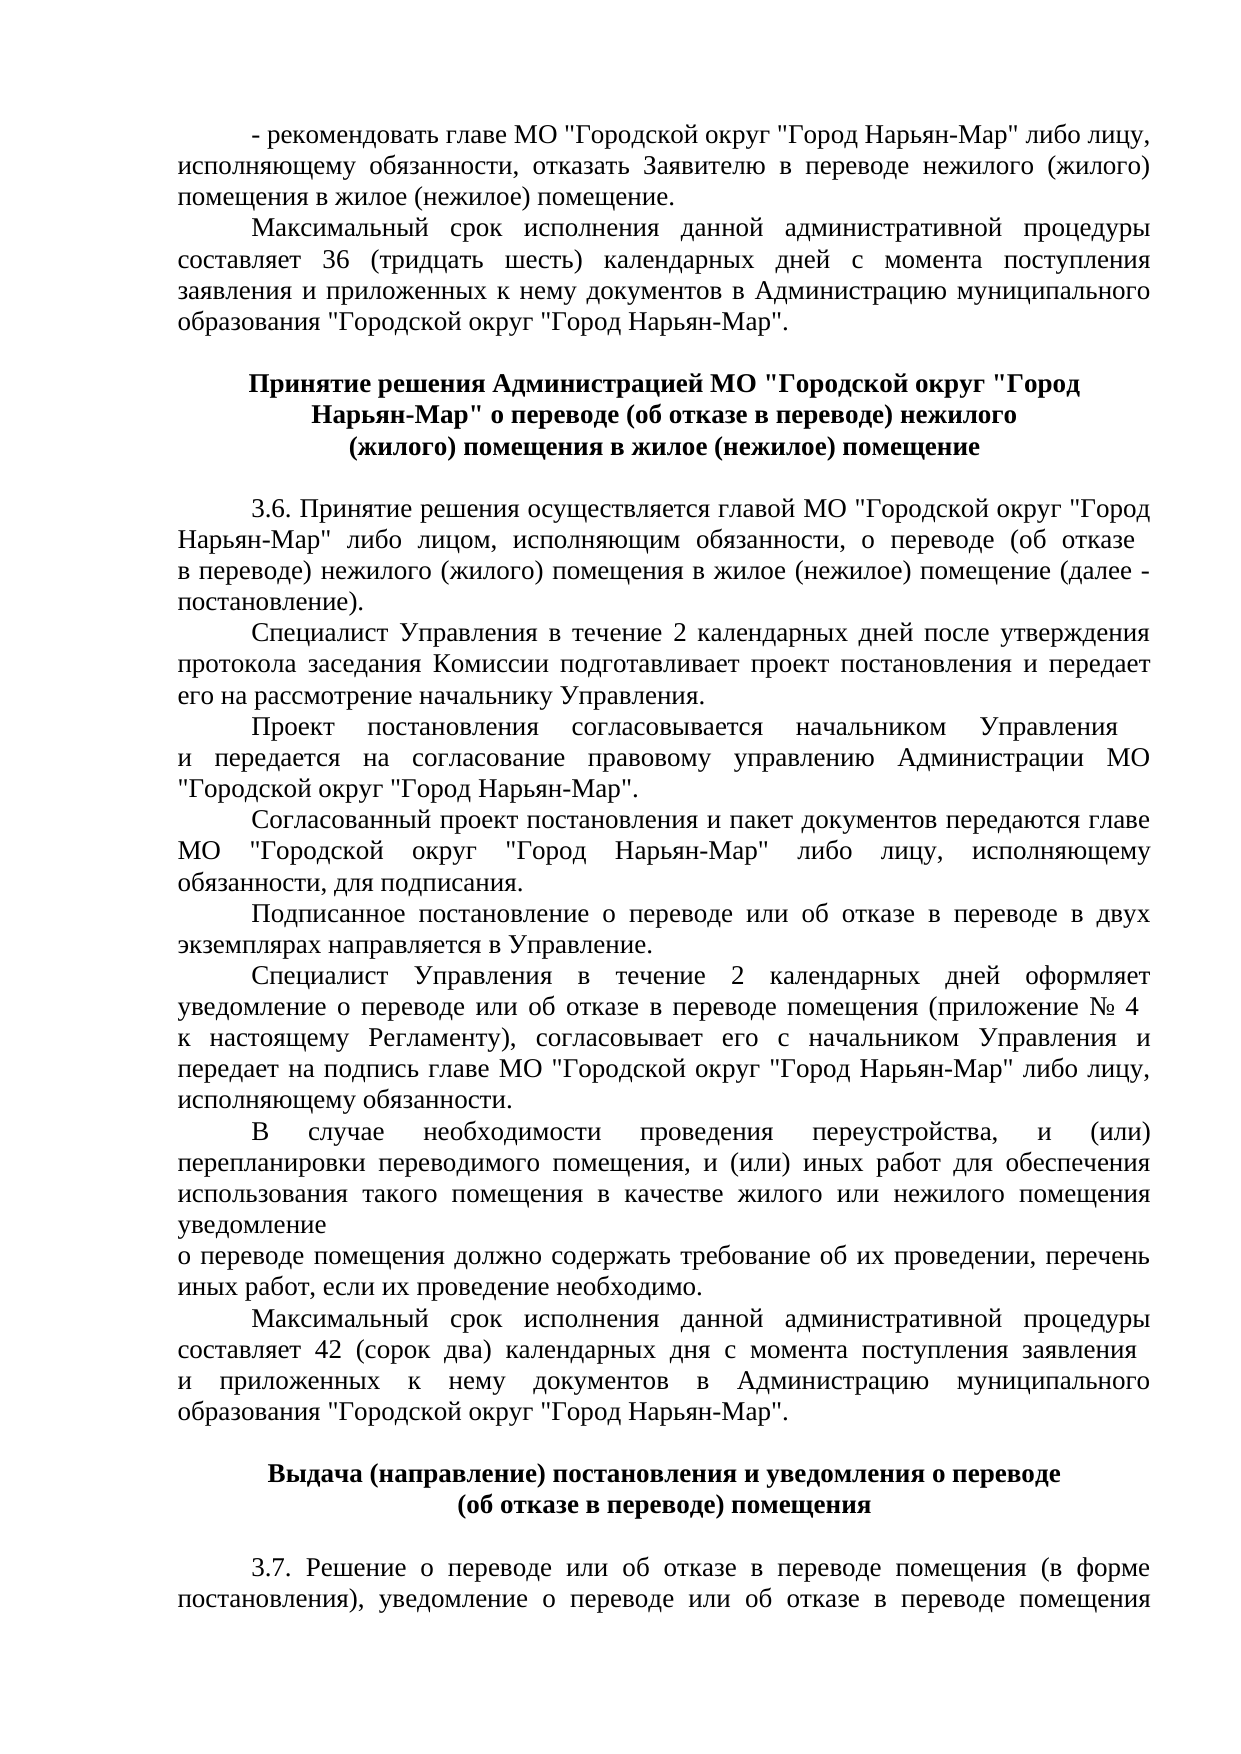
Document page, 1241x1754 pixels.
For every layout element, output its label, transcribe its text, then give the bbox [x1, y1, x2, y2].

text Подписанное постановление о переводе или об отказе в переводе в двух экземплярах направляется в Управление. [177, 897, 1152, 959]
title Выдача (направление) постановления и уведомления о переводе [177, 1457, 1152, 1488]
title (жилого) помещения в жилое (нежилое) помещение [177, 429, 1152, 461]
text Специалист Управления в течение 2 календарных дней после утверждения протокола заседания Комиссии подготавливает проект постановления и передает его на рассмотрение начальнику Управления. [177, 616, 1152, 710]
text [177, 1551, 1152, 1613]
text Проект постановления согласовывается начальником Управления и передается на согласование правовому управлению Администрации МО "Городской округ "Город Нарьян-Мар". [177, 710, 1152, 803]
text В случае необходимости проведения переустройства, и (или) перепланировки переводимого помещения, и (или) иных работ для обеспечения использования такого помещения в качестве жилого или нежилого помещения уведомление о переводе помещения должно содержать требование об их проведении, перечень иных работ, если их проведение необходимо. [177, 1115, 1152, 1302]
title Принятие решения Администрацией МО "Городской округ "Город [177, 367, 1152, 398]
text Максимальный срок исполнения данной административной процедуры составляет 42 (сорок два) календарных дня с момента поступления заявления и приложенных к нему документов в Администрацию муниципального образования "Городской округ "Город Нарьян-Мар". [177, 1302, 1152, 1426]
text Согласованный проект постановления и пакет документов передаются главе МО "Городской округ "Город Нарьян-Мар" либо лицу, исполняющему обязанности, для подписания. [177, 803, 1152, 897]
text Максимальный срок исполнения данной административной процедуры составляет 36 (тридцать шесть) календарных дней с момента поступления заявления и приложенных к нему документов в Администрацию муниципального образования "Городской округ "Город Нарьян-Мар". [177, 212, 1152, 336]
title (об отказе в переводе) помещения [177, 1488, 1152, 1520]
text Специалист Управления в течение 2 календарных дней оформляет уведомление о переводе или об отказе в переводе помещения (приложение № 4 к настоящему Регламенту), согласовывает его с начальником Управления и передает на подпись главе МО "Городской округ "Город Нарьян-Мар" либо лицу, исполняющему обязанности. [177, 959, 1152, 1115]
text - рекомендовать главе МО "Городской округ "Город Нарьян-Мар" либо лицу, исполняющему обязанности, отказать Заявителю в переводе нежилого (жилого) помещения в жилое (нежилое) помещение. [177, 118, 1152, 212]
title Нарьян-Мар" о переводе (об отказе в переводе) нежилого [177, 398, 1152, 429]
text 3.6. Принятие решения осуществляется главой МО "Городской округ "Город Нарьян-Мар" либо лицом, исполняющим обязанности, о переводе (об отказе в переводе) нежилого (жилого) помещения в жилое (нежилое) помещение (далее - постановление). [177, 492, 1152, 616]
